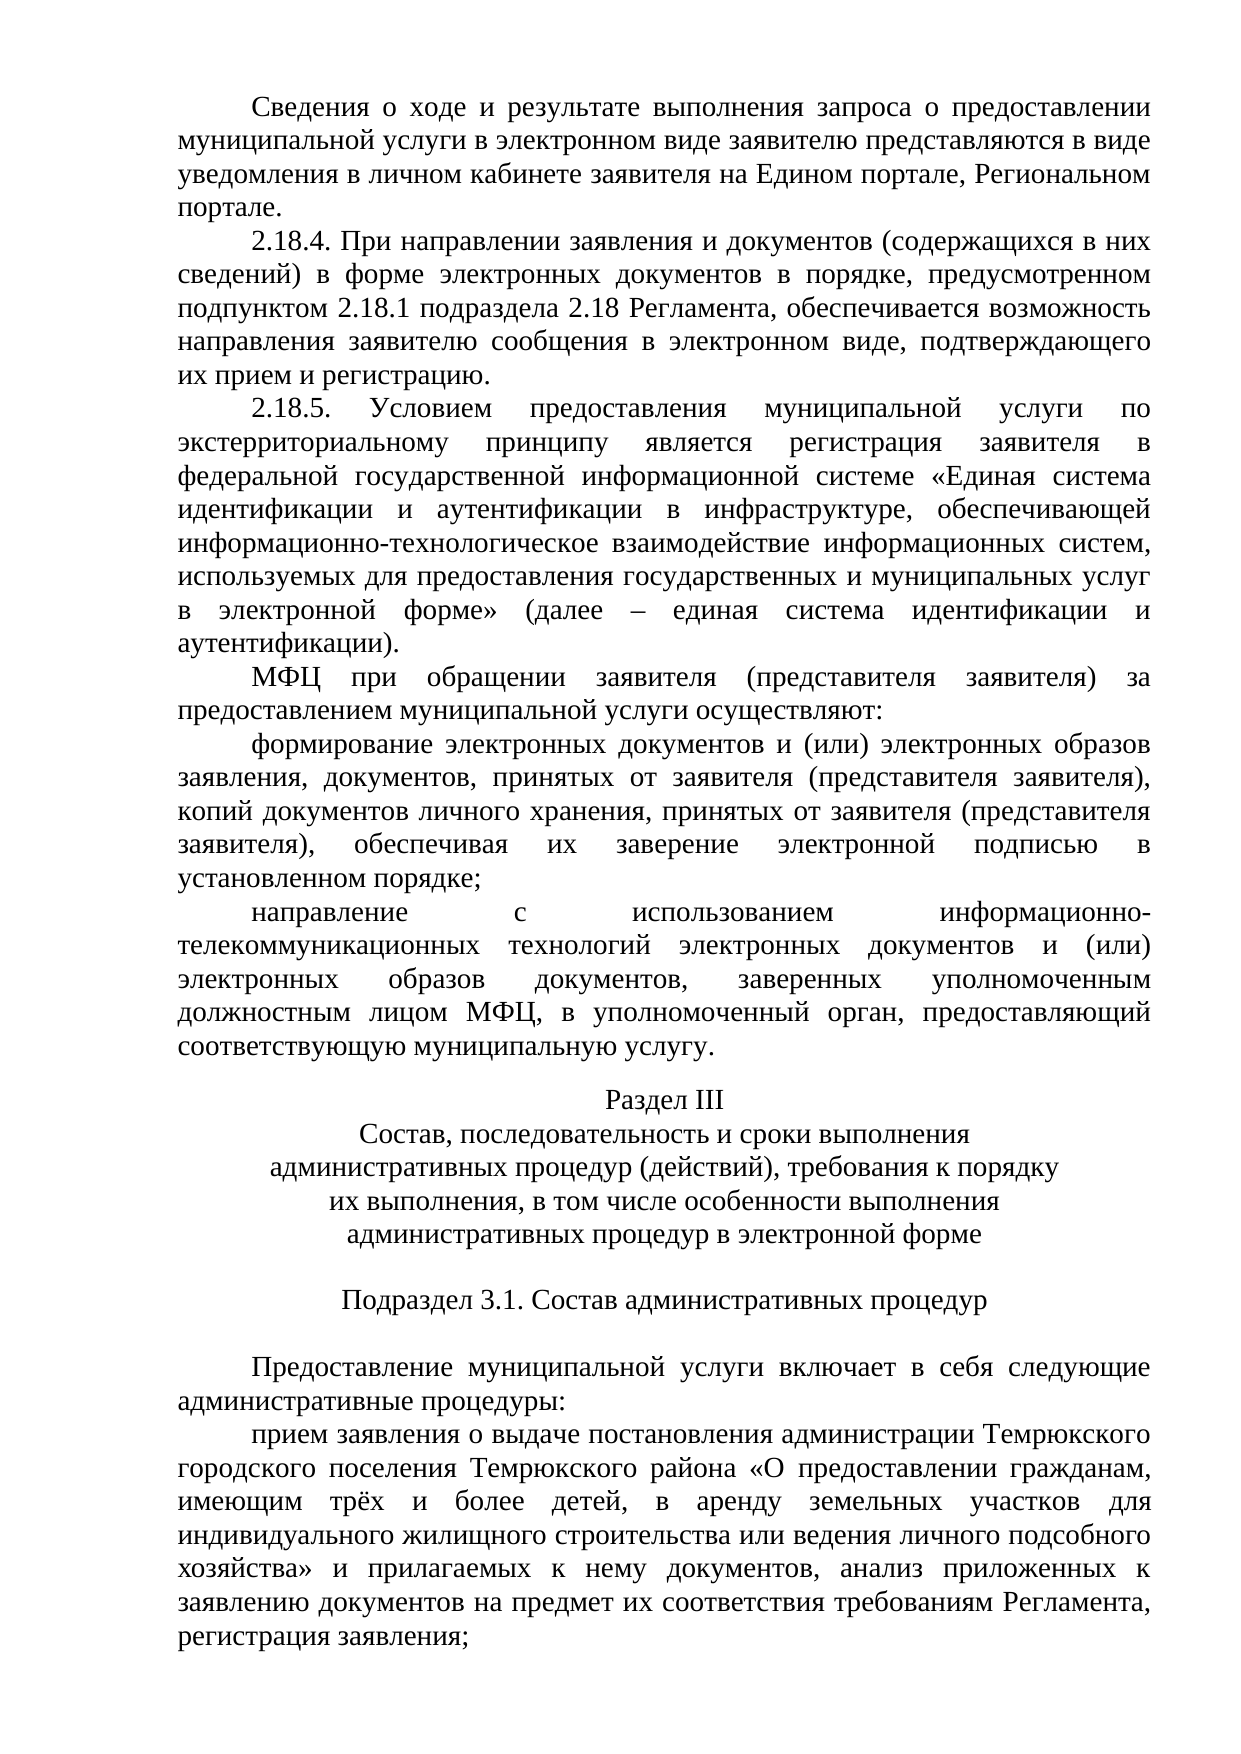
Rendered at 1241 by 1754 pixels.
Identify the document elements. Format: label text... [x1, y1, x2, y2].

text Состав, последовательность и сроки выполнения [177, 1116, 1152, 1149]
text МФЦ при обращении заявителя (представителя заявителя) за предоставлением муниципальной услуги осуществляют: [177, 659, 1152, 726]
text Подраздел 3.1. Состав административных процедур [177, 1283, 1152, 1316]
text прием заявления о выдаче постановления администрации Темрюкского городского поселения Темрюкского района «О предоставлении гражданам, имеющим трёх и более детей, в аренду земельных участков для индивидуального жилищного строительства или ведения личного подсобного хозяйства» и прилагаемых к нему документов, анализ приложенных к заявлению документов на предмет их соответствия требованиям Регламента, регистрация заявления; [177, 1416, 1152, 1651]
text административных процедур в электронной форме [177, 1216, 1152, 1250]
text направление с использованием информационно-телекоммуникационных технологий электронных документов и (или) электронных образов документов, заверенных уполномоченным должностным лицом МФЦ, в уполномоченный орган, предоставляющий соответствующую муниципальную услугу. [177, 894, 1152, 1061]
text 2.18.5. Условием предоставления муниципальной услуги по экстерриториальному принципу является регистрация заявителя в федеральной государственной информационной системе «Единая система идентификации и аутентификации в инфраструктуре, обеспечивающей информационно-технологическое взаимодействие информационных систем, используемых для предоставления государственных и муниципальных услуг в электронной форме» (далее – единая система идентификации и аутентификации). [177, 391, 1152, 659]
text их выполнения, в том числе особенности выполнения [177, 1183, 1152, 1216]
text административных процедур (действий), требования к порядку [177, 1149, 1152, 1183]
text Раздел III [177, 1082, 1152, 1116]
text Предоставление муниципальной услуги включает в себя следующие административные процедуры: [177, 1349, 1152, 1416]
text 2.18.4. При направлении заявления и документов (содержащихся в них сведений) в форме электронных документов в порядке, предусмотренном подпунктом 2.18.1 подраздела 2.18 Регламента, обеспечивается возможность направления заявителю сообщения в электронном виде, подтверждающего их прием и регистрацию. [177, 223, 1152, 391]
text формирование электронных документов и (или) электронных образов заявления, документов, принятых от заявителя (представителя заявителя), копий документов личного хранения, принятых от заявителя (представителя заявителя), обеспечивая их заверение электронной подписью в установленном порядке; [177, 726, 1152, 894]
text Сведения о ходе и результате выполнения запроса о предоставлении муниципальной услуги в электронном виде заявителю представляются в виде уведомления в личном кабинете заявителя на Едином портале, Региональном портале. [177, 89, 1152, 223]
